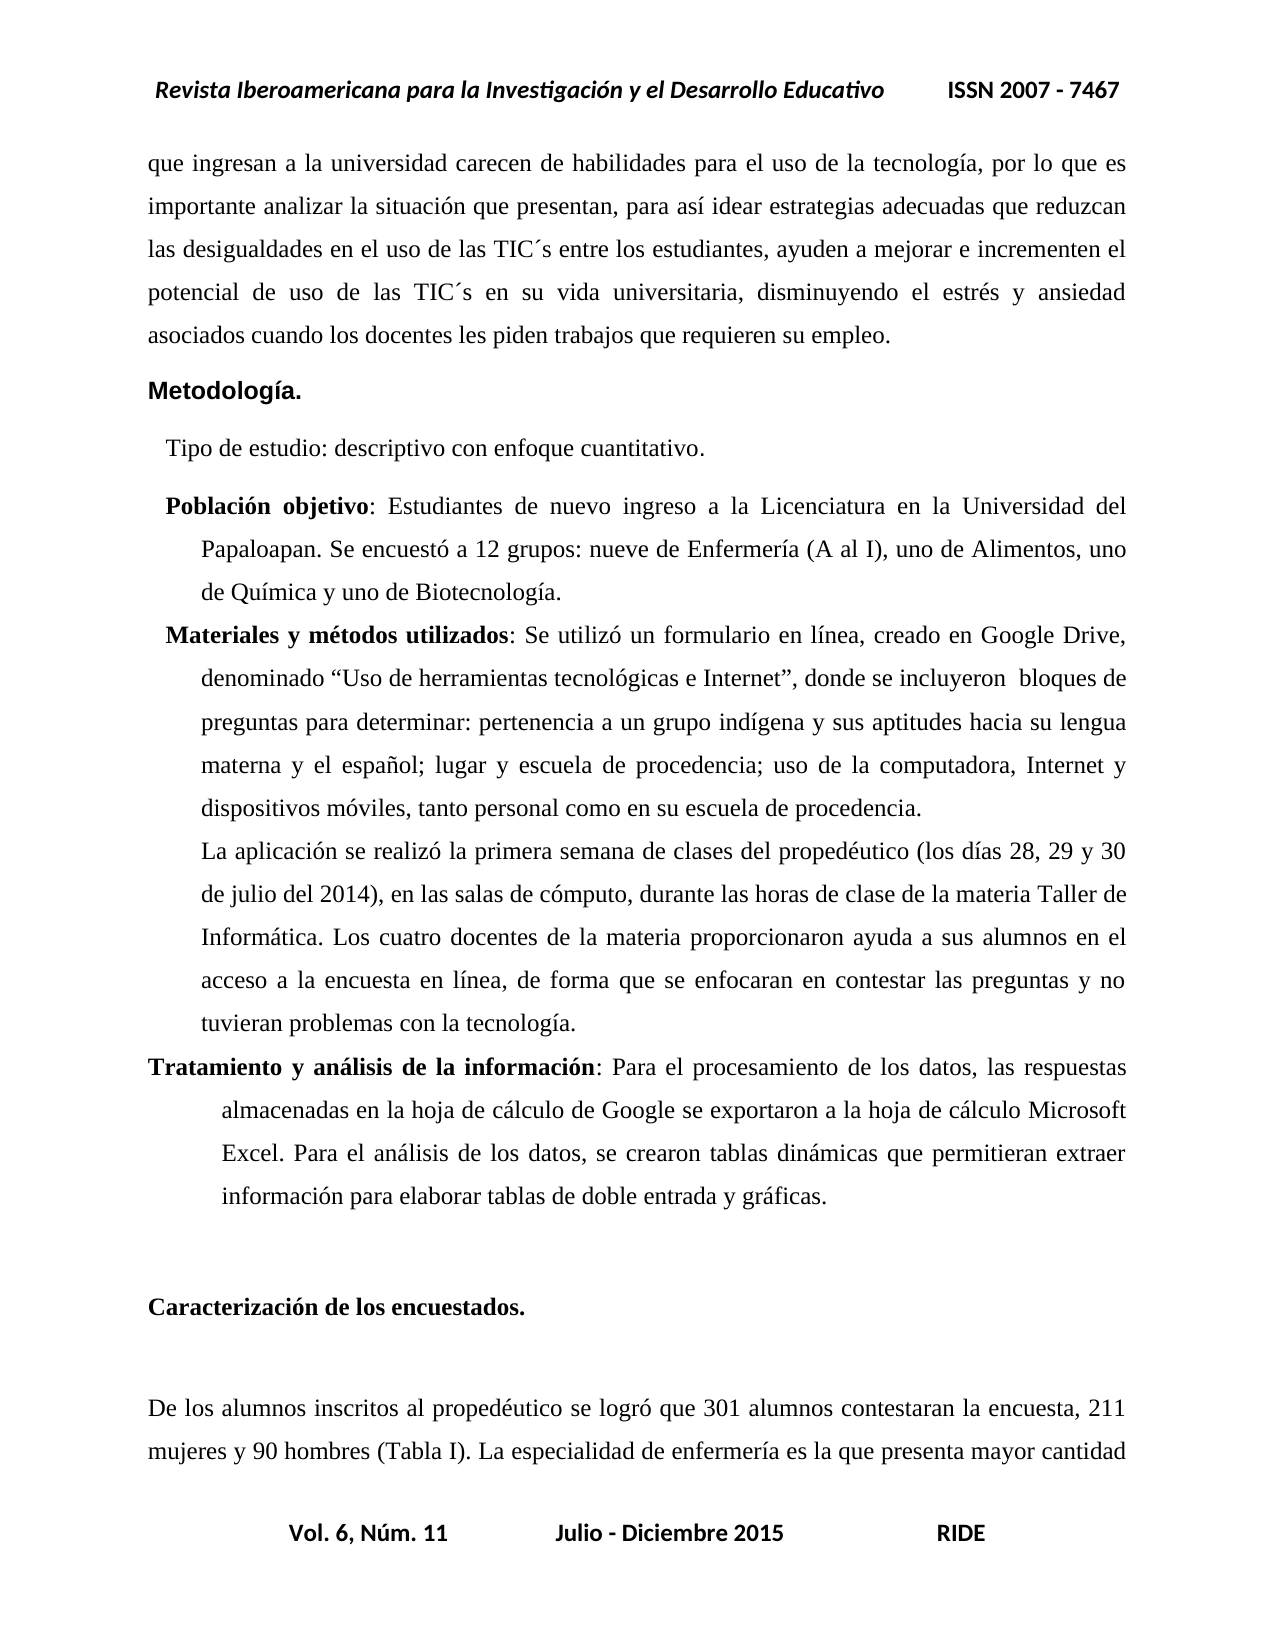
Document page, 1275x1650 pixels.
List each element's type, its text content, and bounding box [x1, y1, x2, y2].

text Materiales y métodos utilizados: Se utilizó un formulario en línea, creado en Google Drive, denominado “Uso de herramientas tecnológicas e Internet”, donde se incluyeron bloques de preguntas para determinar: pertenencia a un grupo indígena y sus aptitudes hacia su lengua materna y el español; lugar y escuela de procedencia; uso de la computadora, Internet y dispositivos móviles, tanto personal como en su escuela de procedencia. [165, 620, 1127, 822]
text Tratamiento y análisis de la información: Para el procesamiento de los datos, las respuestas almacenadas en la hoja de cálculo de Google se exportaron a la hoja de cálculo Microsoft Excel. Para el análisis de los datos, se crearon tablas dinámicas que permitieran extraer información para elaborar tablas de doble entrada y gráficas. [148, 1052, 1127, 1210]
subtitle Caracterización de los encuestados. [148, 1292, 1127, 1321]
text Tipo de estudio: descriptivo con enfoque cuantitativo. [165, 433, 1127, 462]
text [148, 1393, 1127, 1465]
text Población objetivo: Estudiantes de nuevo ingreso a la Licenciatura en la Universidad del Papaloapan. Se encuestó a 12 grupos: nueve de Enfermería (A al I), uno de Alimentos, uno de Química y uno de Biotecnología. [165, 491, 1127, 606]
text La aplicación se realizó la primera semana de clases del propedéutico (los días 28, 29 y 30 de julio del 2014), en las salas de cómputo, durante las horas de clase de la materia Taller de Informática. Los cuatro docentes de la materia proporcionaron ayuda a sus alumnos en el acceso a la encuesta en línea, de forma que se enfocaran en contestar las preguntas y no tuvieran problemas con la tecnología. [201, 836, 1127, 1037]
subtitle Metodología. [148, 376, 1127, 404]
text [148, 148, 1127, 349]
